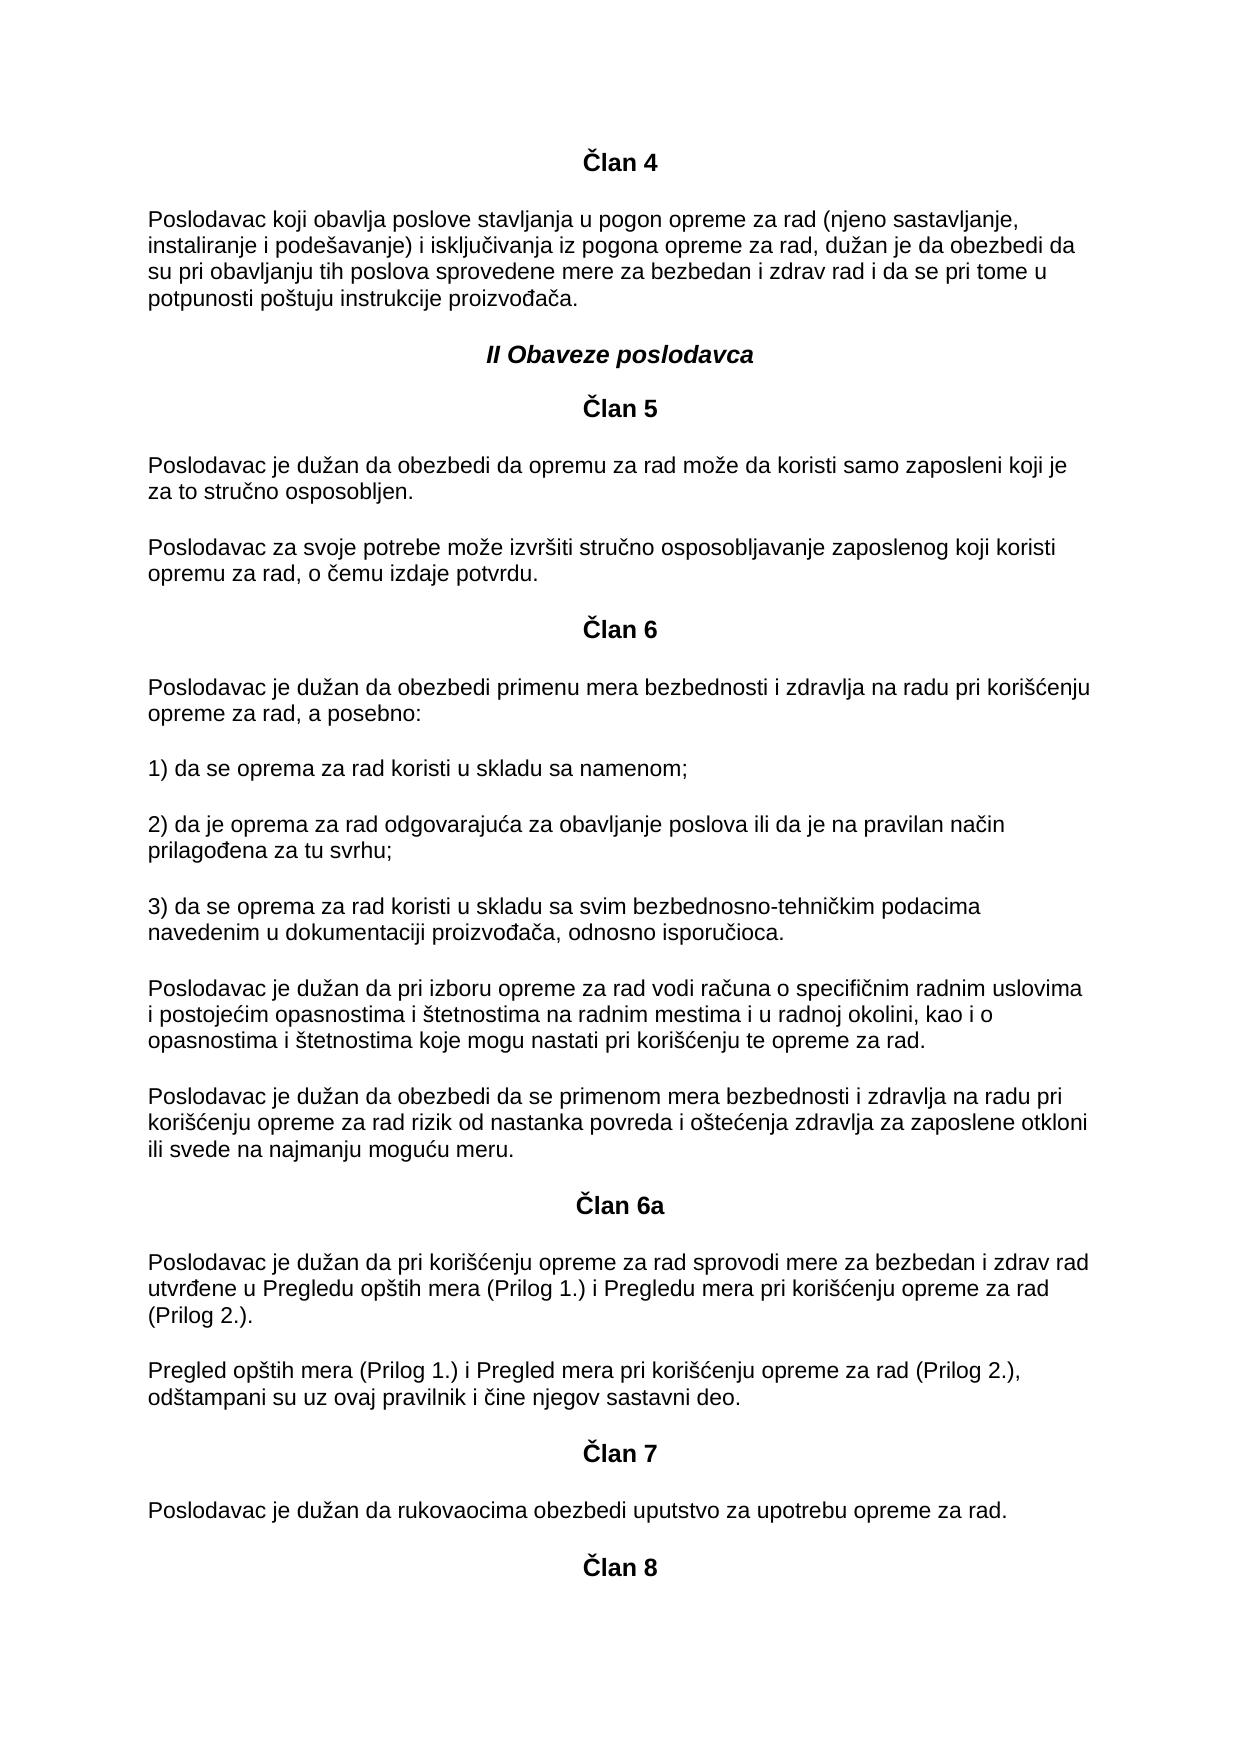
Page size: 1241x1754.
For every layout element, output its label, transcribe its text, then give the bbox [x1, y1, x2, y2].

text Poslodavac za svoje potrebe može izvršiti stručno osposobljavanje zaposlenog koji koristi opremu za rad, o čemu izdaje potvrdu. [148, 534, 1093, 586]
text Poslodavac koji obavlja poslove stavljanja u pogon opreme za rad (njeno sastavljanje, instaliranje i podešavanje) i isključivanja iz pogona opreme za rad, dužan je da obezbedi da su pri obavljanju tih poslova sprovedene mere za bezbedan i zdrav rad i da se pri tome u potpunosti poštuju instrukcije proizvođača. [148, 206, 1093, 311]
text 1) da se oprema za rad koristi u skladu sa namenom; [148, 755, 1093, 782]
text 3) da se oprema za rad koristi u skladu sa svim bezbednosno-tehničkim podacima navedenim u dokumentaciji proizvođača, odnosno isporučioca. [148, 893, 1093, 945]
text Član 8 [148, 1552, 1093, 1581]
text Poslodavac je dužan da obezbedi da opremu za rad može da koristi samo zaposleni koji je za to stručno osposobljen. [148, 452, 1093, 504]
text Član 5 [148, 394, 1093, 423]
text Poslodavac je dužan da obezbedi primenu mera bezbednosti i zdravlja na radu pri korišćenju opreme za rad, a posebno: [148, 673, 1093, 726]
text Član 6a [148, 1191, 1093, 1220]
text Član 4 [148, 148, 1093, 176]
text Član 7 [148, 1439, 1093, 1468]
text Poslodavac je dužan da pri korišćenju opreme za rad sprovodi mere za bezbedan i zdrav rad utvrđene u Pregledu opštih mera (Prilog 1.) i Pregledu mera pri korišćenju opreme za rad (Prilog 2.). [148, 1249, 1093, 1328]
text Poslodavac je dužan da obezbedi da se primenom mera bezbednosti i zdravlja na radu pri korišćenju opreme za rad rizik od nastanka povreda i oštećenja zdravlja za zaposlene otkloni ili svede na najmanju moguću meru. [148, 1083, 1093, 1162]
text Poslodavac je dužan da rukovaocima obezbedi uputstvo za upotrebu opreme za rad. [148, 1497, 1093, 1523]
text II Obaveze poslodavca [148, 340, 1093, 369]
text Član 6 [148, 616, 1093, 644]
text Poslodavac je dužan da pri izboru opreme za rad vodi računa o specifičnim radnim uslovima i postojećim opasnostima i štetnostima na radnim mestima i u radnoj okolini, kao i o opasnostima i štetnostima koje mogu nastati pri korišćenju te opreme za rad. [148, 974, 1093, 1054]
text Pregled opštih mera (Prilog 1.) i Pregled mera pri korišćenju opreme za rad (Prilog 2.), odštampani su uz ovaj pravilnik i čine njegov sastavni deo. [148, 1357, 1093, 1410]
text 2) da je oprema za rad odgovarajuća za obavljanje poslova ili da je na pravilan način prilagođena za tu svrhu; [148, 811, 1093, 863]
